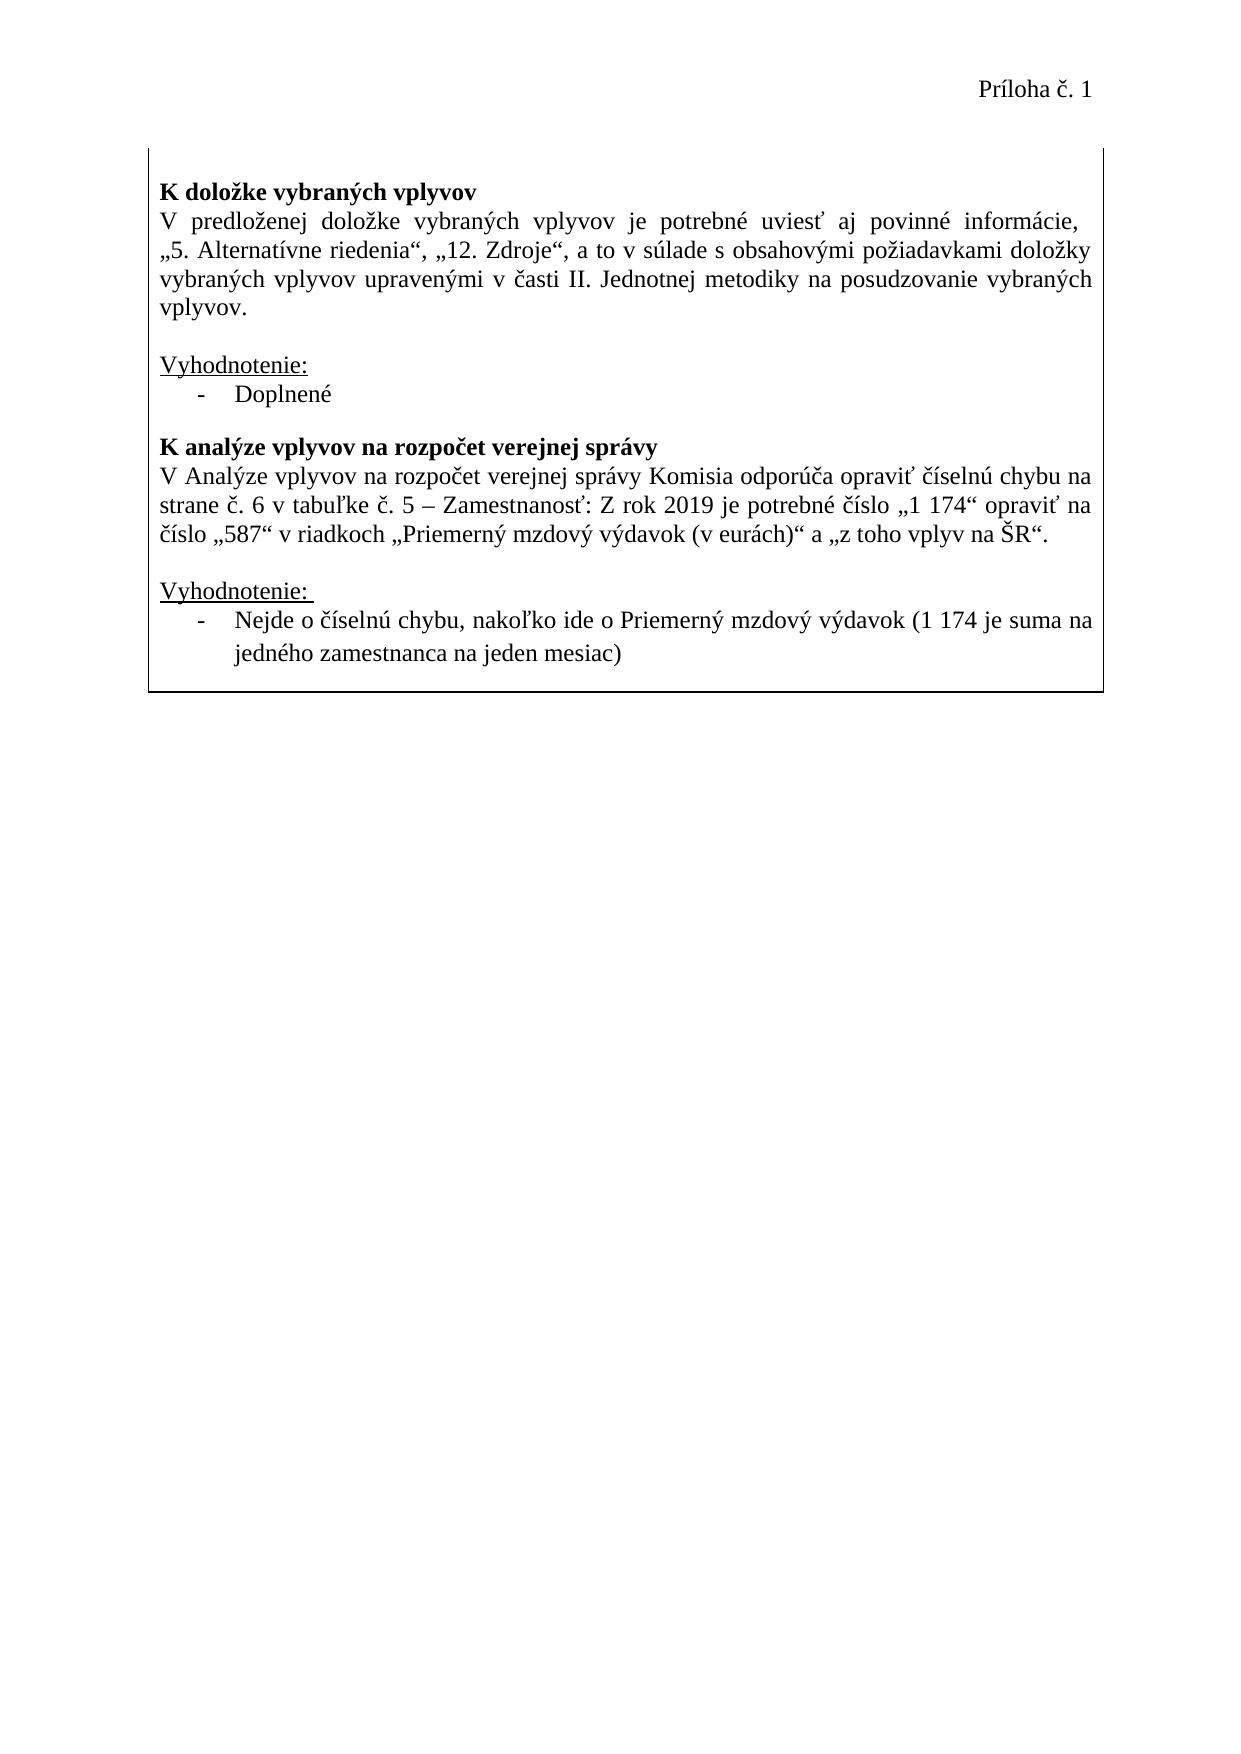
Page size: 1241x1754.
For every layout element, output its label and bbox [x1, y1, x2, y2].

table_cell [149, 149, 1103, 691]
